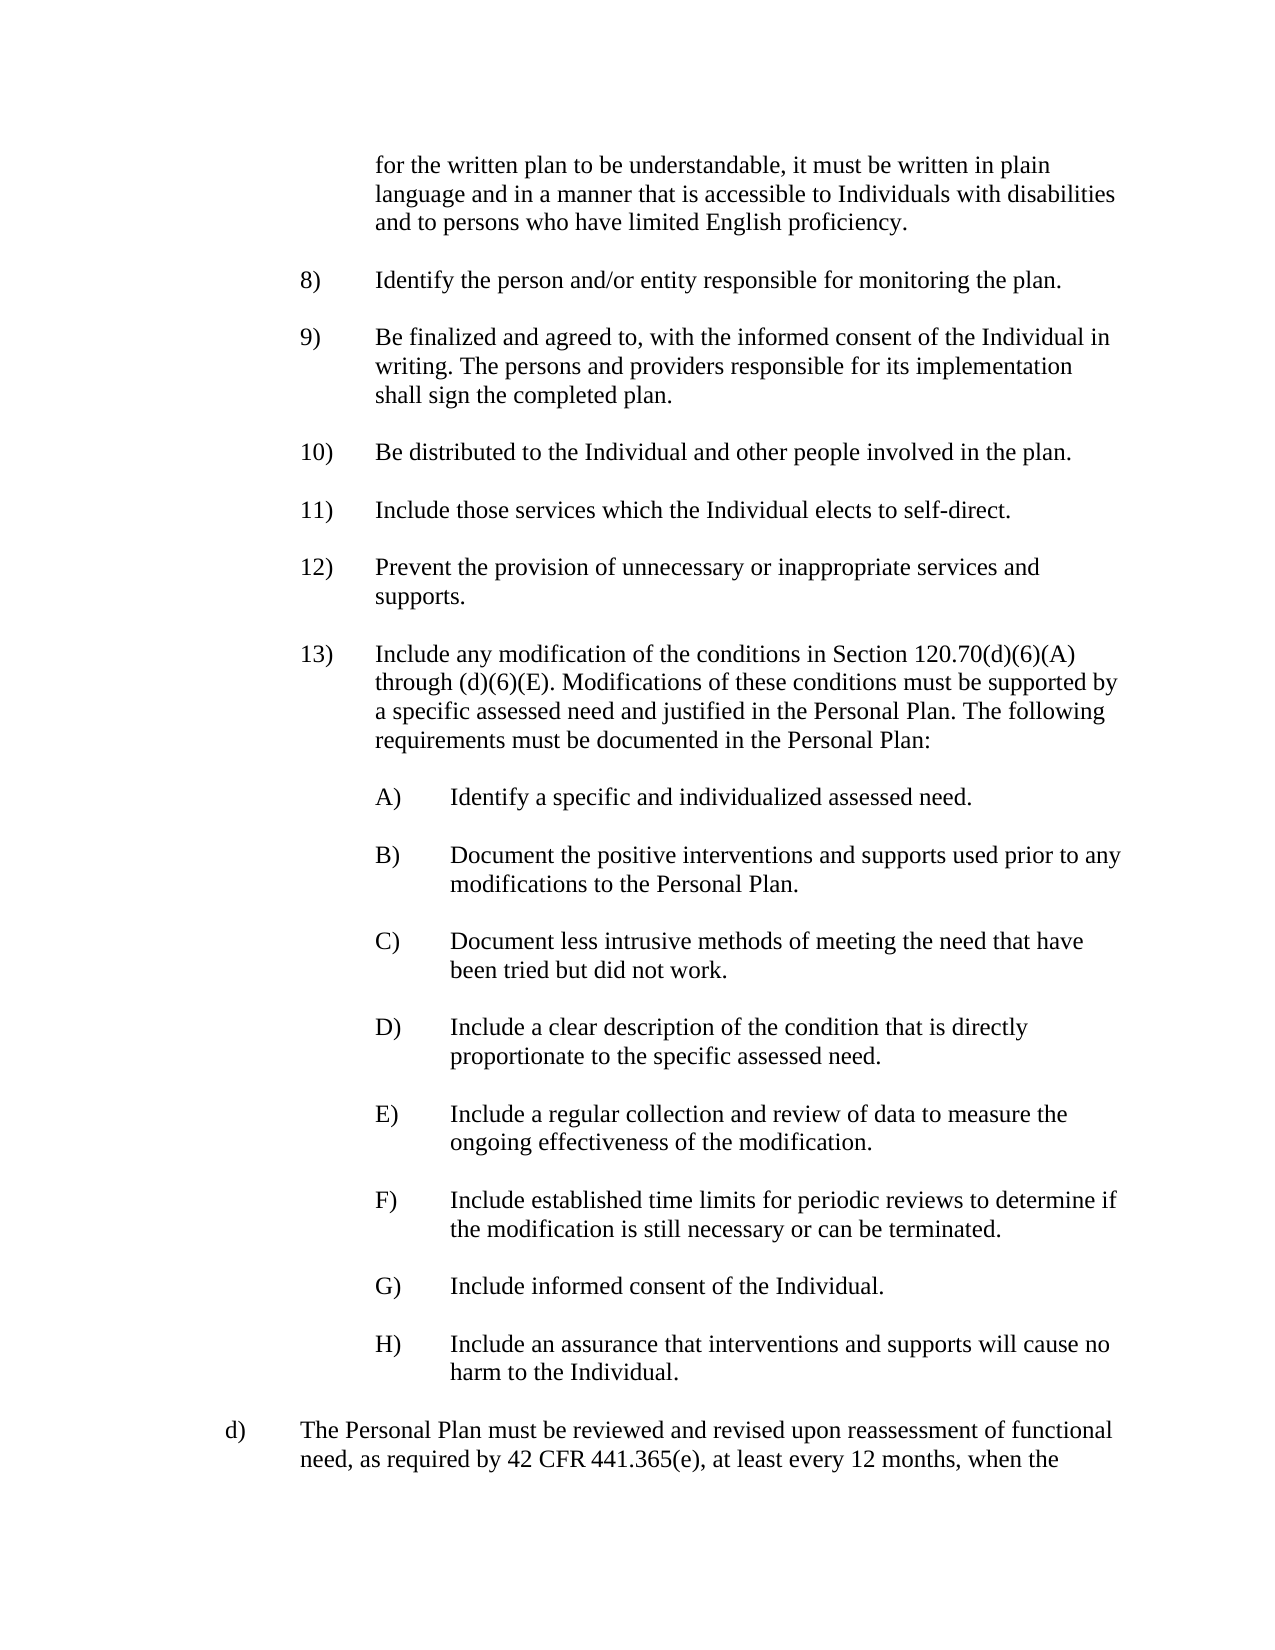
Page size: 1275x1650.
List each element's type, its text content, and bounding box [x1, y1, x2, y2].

text A) Identify a specific and individualized assessed need. [375, 782, 1125, 811]
text C) Document less intrusive methods of meeting the need that have been tried but did not work. [375, 926, 1125, 984]
text E) Include a regular collection and review of data to measure the ongoing effectiveness of the modification. [375, 1099, 1125, 1156]
text B) Document the positive interventions and supports used prior to any modifications to the Personal Plan. [375, 840, 1125, 897]
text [225, 1415, 1125, 1472]
text 9) Be finalized and agreed to, with the informed consent of the Individual in writing. The persons and providers responsible for its implementation shall sign the completed plan. [300, 322, 1125, 409]
text F) Include established time limits for periodic reviews to determine if the modification is still necessary or can be terminated. [375, 1185, 1125, 1242]
text G) Include informed consent of the Individual. [375, 1271, 1125, 1300]
text H) Include an assurance that interventions and supports will cause no harm to the Individual. [375, 1329, 1125, 1386]
text 13) Include any modification of the conditions in Section 120.70(d)(6)(A) through (d)(6)(E). Modifications of these conditions must be supported by a specific assessed need and justified in the Personal Plan. The following requirements must be documented in the Personal Plan: [300, 639, 1125, 754]
text 11) Include those services which the Individual elects to self-direct. [300, 495, 1125, 524]
text 12) Prevent the provision of unnecessary or inappropriate services and supports. [300, 552, 1125, 610]
text 10) Be distributed to the Individual and other people involved in the plan. [300, 437, 1125, 466]
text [300, 150, 1125, 236]
text D) Include a clear description of the condition that is directly proportionate to the specific assessed need. [375, 1012, 1125, 1070]
text 8) Identify the person and/or entity responsible for monitoring the plan. [300, 265, 1125, 294]
